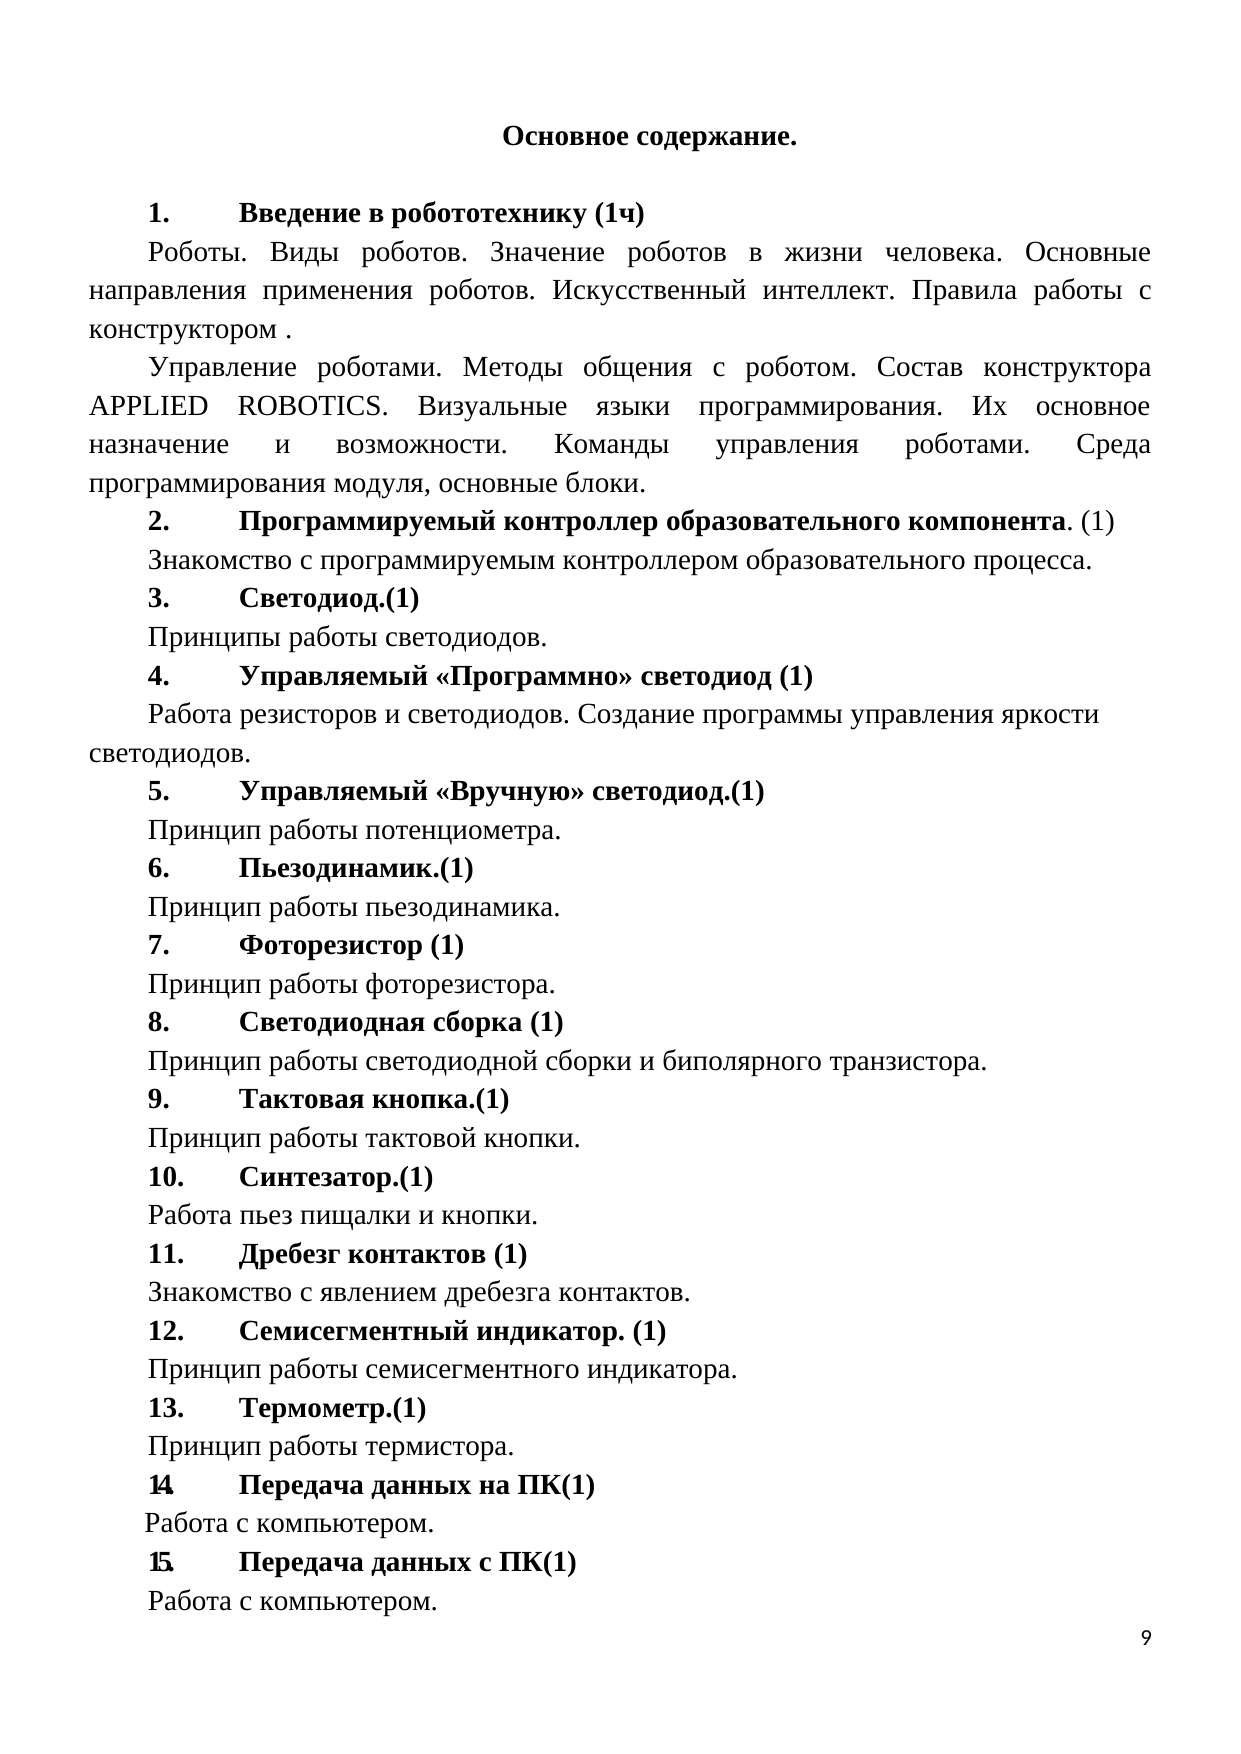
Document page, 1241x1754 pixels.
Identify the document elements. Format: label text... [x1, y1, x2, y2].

text Знакомство с явлением дребезга контактов. [89, 1274, 1151, 1308]
list Программируемый контроллер образовательного компонента. (1) [89, 503, 1151, 537]
list Синтезатор.(1) [89, 1159, 1151, 1192]
text Принцип работы термистора. [89, 1428, 1151, 1462]
text Роботы. Виды роботов. Значение роботов в жизни человека. Основные направления применения роботов. Искусственный интеллект. Правила работы с конструктором . [89, 234, 1151, 344]
text Управление роботами. Методы общения с роботом. Состав конструктора APPLIED ROBOTICS. Визуальные языки программирования. Их основное назначение и возможности. Команды управления роботами. Среда программирования модуля, основные блоки. [89, 349, 1151, 498]
text Работа пьез пищалки и кнопки. [89, 1197, 1151, 1231]
list Дребезг контактов (1) [89, 1236, 1151, 1269]
list Светодиод.(1) [89, 581, 1151, 614]
list Введение в робототехнику (1ч) [89, 195, 1151, 229]
list Семисегментный индикатор. (1) [89, 1313, 1151, 1346]
text Принцип работы пьезодинамика. [89, 889, 1151, 922]
text Принцип работы семисегментного индикатора. [89, 1351, 1151, 1385]
text Принцип работы светодиодной сборки и биполярного транзистора. [89, 1043, 1151, 1077]
list Управляемый «Вручную» светодиод.(1) [89, 773, 1151, 807]
list Тактовая кнопка.(1) [89, 1082, 1151, 1115]
list Управляемый «Программно» светодиод (1) [89, 658, 1151, 691]
text Работа резисторов и светодиодов. Создание программы управления яркости светодиодов. [89, 696, 1151, 768]
list Работа с компьютером. [144, 1506, 1151, 1539]
text Основное содержание. [89, 118, 1151, 152]
list Фоторезистор (1) [89, 927, 1151, 961]
list Термометр.(1) [89, 1390, 1151, 1423]
text Принцип работы тактовой кнопки. [89, 1120, 1151, 1154]
list Светодиодная сборка (1) [89, 1004, 1151, 1038]
list Передача данных с ПК(1) [89, 1544, 1151, 1578]
text Принцип работы фоторезистора. [89, 966, 1151, 999]
list Работа с компьютером. [89, 1583, 1151, 1616]
text Знакомство с программируемым контроллером образовательного процесса. [89, 542, 1151, 576]
list Передача данных на ПК(1) [89, 1467, 1151, 1501]
list Пьезодинамик.(1) [89, 850, 1151, 884]
text Принцип работы потенциометра. [89, 812, 1151, 845]
text Принципы работы светодиодов. [89, 619, 1151, 653]
